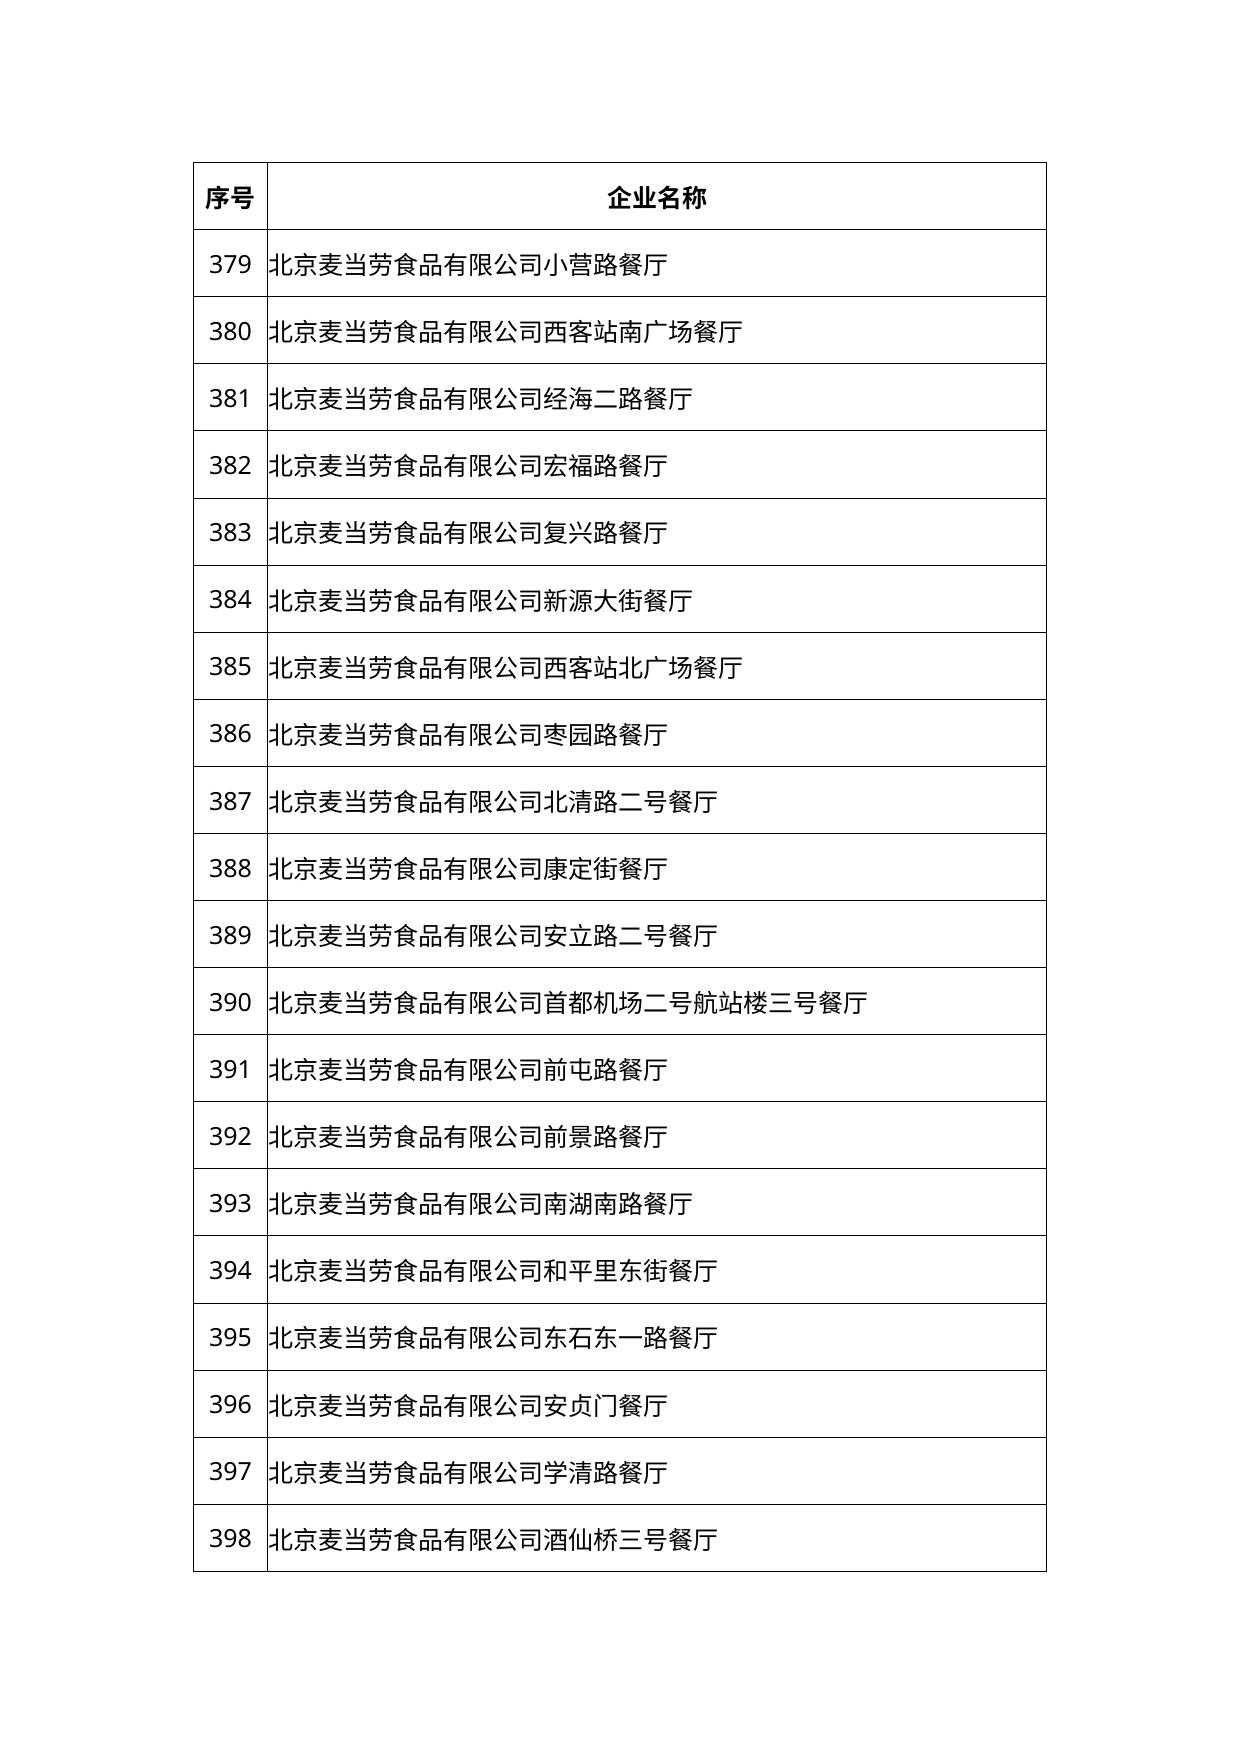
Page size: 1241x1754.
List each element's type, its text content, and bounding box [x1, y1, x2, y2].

table_cell 379 [194, 230, 267, 296]
table_cell 391 [194, 1035, 267, 1101]
table_header 序号 [194, 163, 267, 229]
table_cell 北京麦当劳食品有限公司安立路二号餐厅 [268, 901, 1046, 967]
table_cell 北京麦当劳食品有限公司康定街餐厅 [268, 834, 1046, 900]
table_cell 389 [194, 901, 267, 967]
table_cell 北京麦当劳食品有限公司和平里东街餐厅 [268, 1236, 1046, 1302]
table_cell 北京麦当劳食品有限公司学清路餐厅 [268, 1438, 1046, 1504]
table_cell 395 [194, 1304, 267, 1369]
table_cell 380 [194, 297, 267, 363]
table_cell 北京麦当劳食品有限公司酒仙桥三号餐厅 [268, 1505, 1046, 1571]
table_cell 北京麦当劳食品有限公司南湖南路餐厅 [268, 1169, 1046, 1235]
table_cell 北京麦当劳食品有限公司宏福路餐厅 [268, 431, 1046, 497]
table_cell 北京麦当劳食品有限公司东石东一路餐厅 [268, 1304, 1046, 1369]
table_cell 北京麦当劳食品有限公司新源大街餐厅 [268, 566, 1046, 632]
table_cell 386 [194, 700, 267, 766]
table_cell 393 [194, 1169, 267, 1235]
table_cell 388 [194, 834, 267, 900]
table_cell 385 [194, 633, 267, 699]
table_cell 397 [194, 1438, 267, 1504]
table_cell 北京麦当劳食品有限公司复兴路餐厅 [268, 499, 1046, 564]
table_cell 383 [194, 499, 267, 564]
table_cell 398 [194, 1505, 267, 1571]
table_cell 394 [194, 1236, 267, 1302]
table_cell 北京麦当劳食品有限公司小营路餐厅 [268, 230, 1046, 296]
table_cell 北京麦当劳食品有限公司前屯路餐厅 [268, 1035, 1046, 1101]
table_cell 387 [194, 767, 267, 833]
table_cell 390 [194, 968, 267, 1034]
table_cell 北京麦当劳食品有限公司前景路餐厅 [268, 1102, 1046, 1168]
table_cell 392 [194, 1102, 267, 1168]
table_cell 北京麦当劳食品有限公司首都机场二号航站楼三号餐厅 [268, 968, 1046, 1034]
table_cell 北京麦当劳食品有限公司西客站北广场餐厅 [268, 633, 1046, 699]
table_cell 北京麦当劳食品有限公司安贞门餐厅 [268, 1371, 1046, 1437]
table_cell 北京麦当劳食品有限公司西客站南广场餐厅 [268, 297, 1046, 363]
table_cell 北京麦当劳食品有限公司枣园路餐厅 [268, 700, 1046, 766]
table_cell 北京麦当劳食品有限公司北清路二号餐厅 [268, 767, 1046, 833]
table_cell 396 [194, 1371, 267, 1437]
table_cell 381 [194, 364, 267, 430]
table_cell 382 [194, 431, 267, 497]
table_cell 北京麦当劳食品有限公司经海二路餐厅 [268, 364, 1046, 430]
table_cell 384 [194, 566, 267, 632]
table_header 企业名称 [268, 163, 1046, 229]
